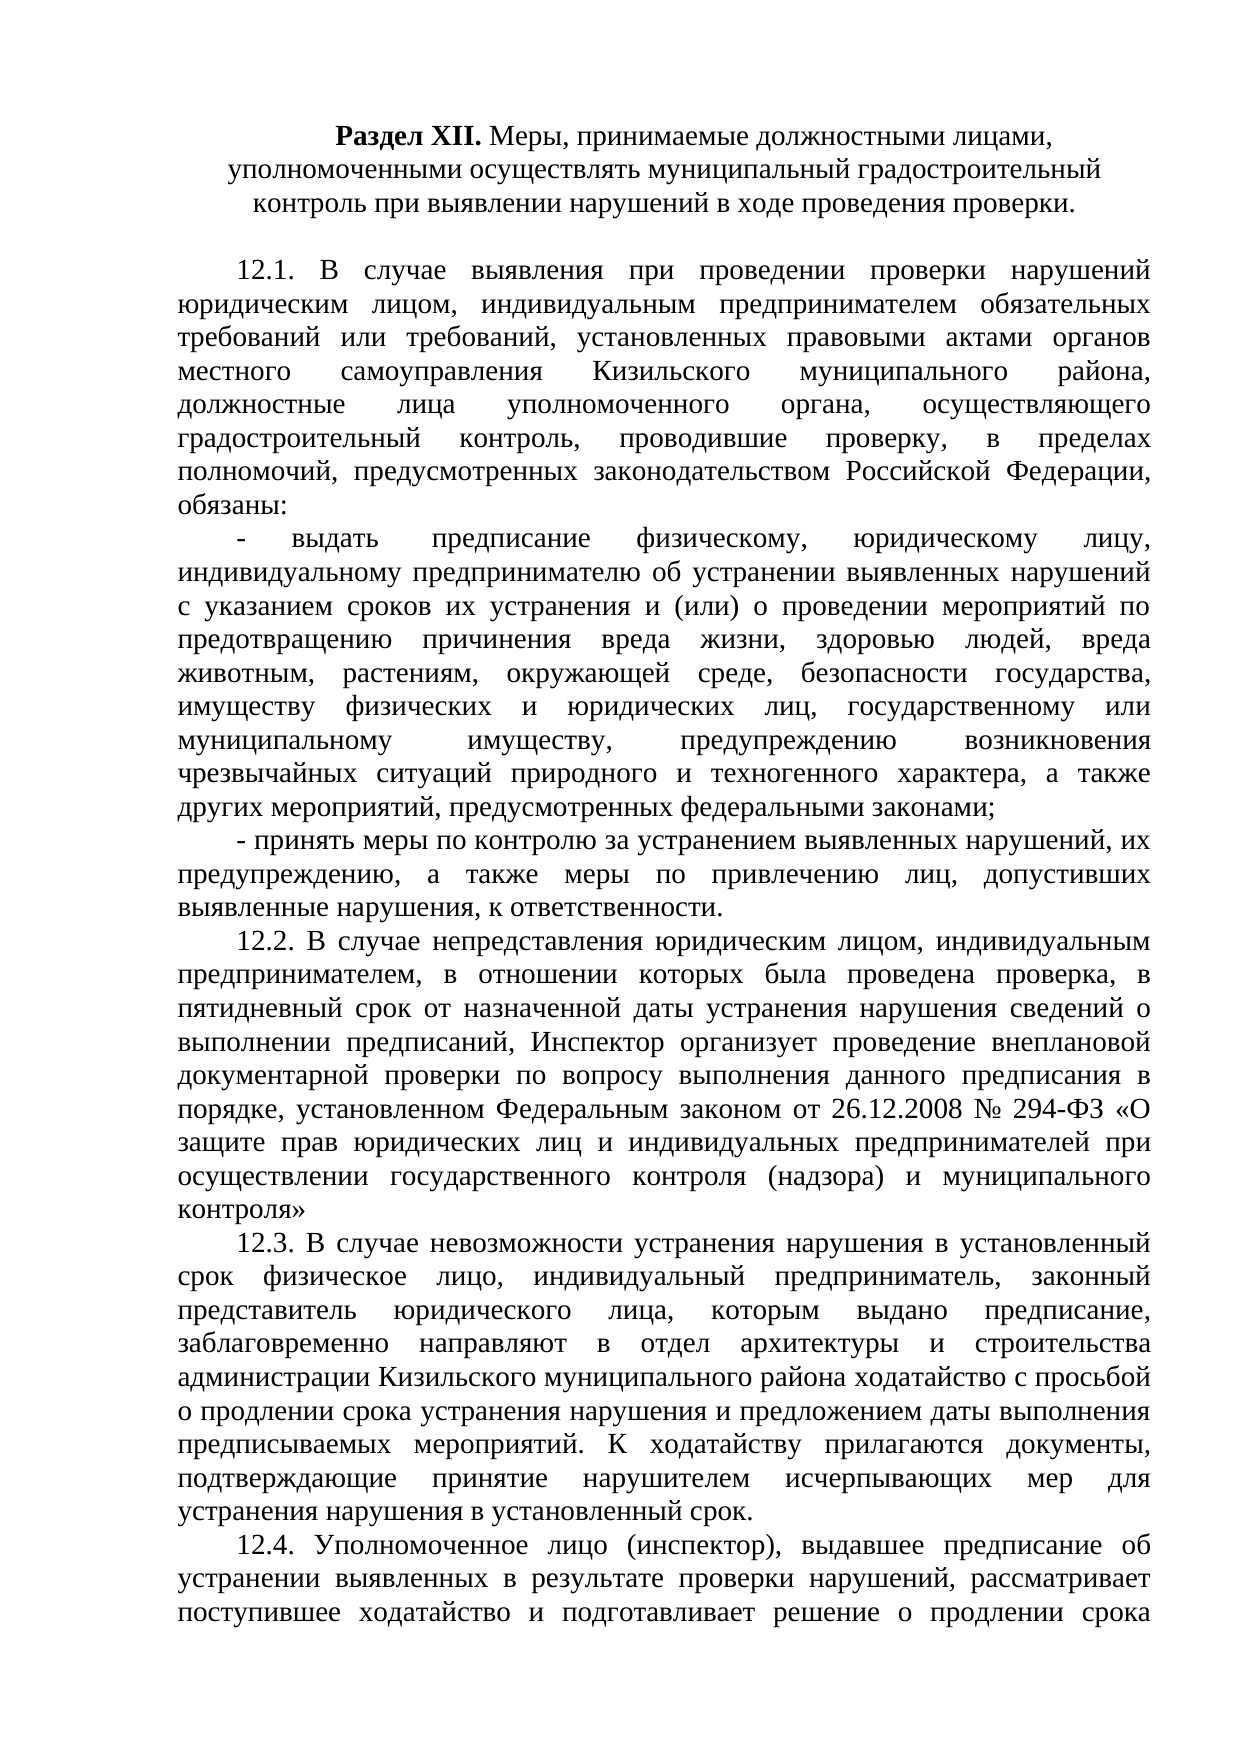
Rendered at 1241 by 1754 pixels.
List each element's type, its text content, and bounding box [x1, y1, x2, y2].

text - выдать предписание физическому, юридическому лицу, индивидуальному предпринимателю об устранении выявленных нарушений с указанием сроков их устранения и (или) о проведении мероприятий по предотвращению причинения вреда жизни, здоровью людей, вреда животным, растениям, окружающей среде, безопасности государства, имуществу физических и юридических лиц, государственному или муниципальному имуществу, предупреждению возникновения чрезвычайных ситуаций природного и техногенного характера, а также других мероприятий, предусмотренных федеральными законами; [177, 521, 1152, 822]
text 12.2. В случае непредставления юридическим лицом, индивидуальным предпринимателем, в отношении которых была проведена проверка, в пятидневный срок от назначенной даты устранения нарушения сведений о выполнении предписаний, Инспектор организует проведение внеплановой документарной проверки по вопросу выполнения данного предписания в порядке, установленном Федеральным законом от 26.12.2008 № 294-ФЗ «О защите прав юридических лиц и индивидуальных предпринимателей при осуществлении государственного контроля (надзора) и муниципального контроля» [177, 923, 1152, 1225]
text 12.3. В случае невозможности устранения нарушения в установленный срок физическое лицо, индивидуальный предприниматель, законный представитель юридического лица, которым выдано предписание, заблаговременно направляют в отдел архитектуры и строительства администрации Кизильского муниципального района ходатайство с просьбой о продлении срока устранения нарушения и предложением даты выполнения предписываемых мероприятий. К ходатайству прилагаются документы, подтверждающие принятие нарушителем исчерпывающих мер для устранения нарушения в установленный срок. [177, 1225, 1152, 1527]
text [177, 1527, 1152, 1627]
text 12.1. В случае выявления при проведении проверки нарушений юридическим лицом, индивидуальным предпринимателем обязательных требований или требований, установленных правовыми актами органов местного самоуправления Кизильского муниципального района, должностные лица уполномоченного органа, осуществляющего градостроительный контроль, проводившие проверку, в пределах полномочий, предусмотренных законодательством Российской Федерации, обязаны: [177, 252, 1152, 521]
text - принять меры по контролю за устранением выявленных нарушений, их предупреждению, а также меры по привлечению лиц, допустивших выявленные нарушения, к ответственности. [177, 822, 1152, 923]
text Раздел XII. Меры, принимаемые должностными лицами, уполномоченными осуществлять муниципальный градостроительный контроль при выявлении нарушений в ходе проведения проверки. [177, 118, 1152, 219]
